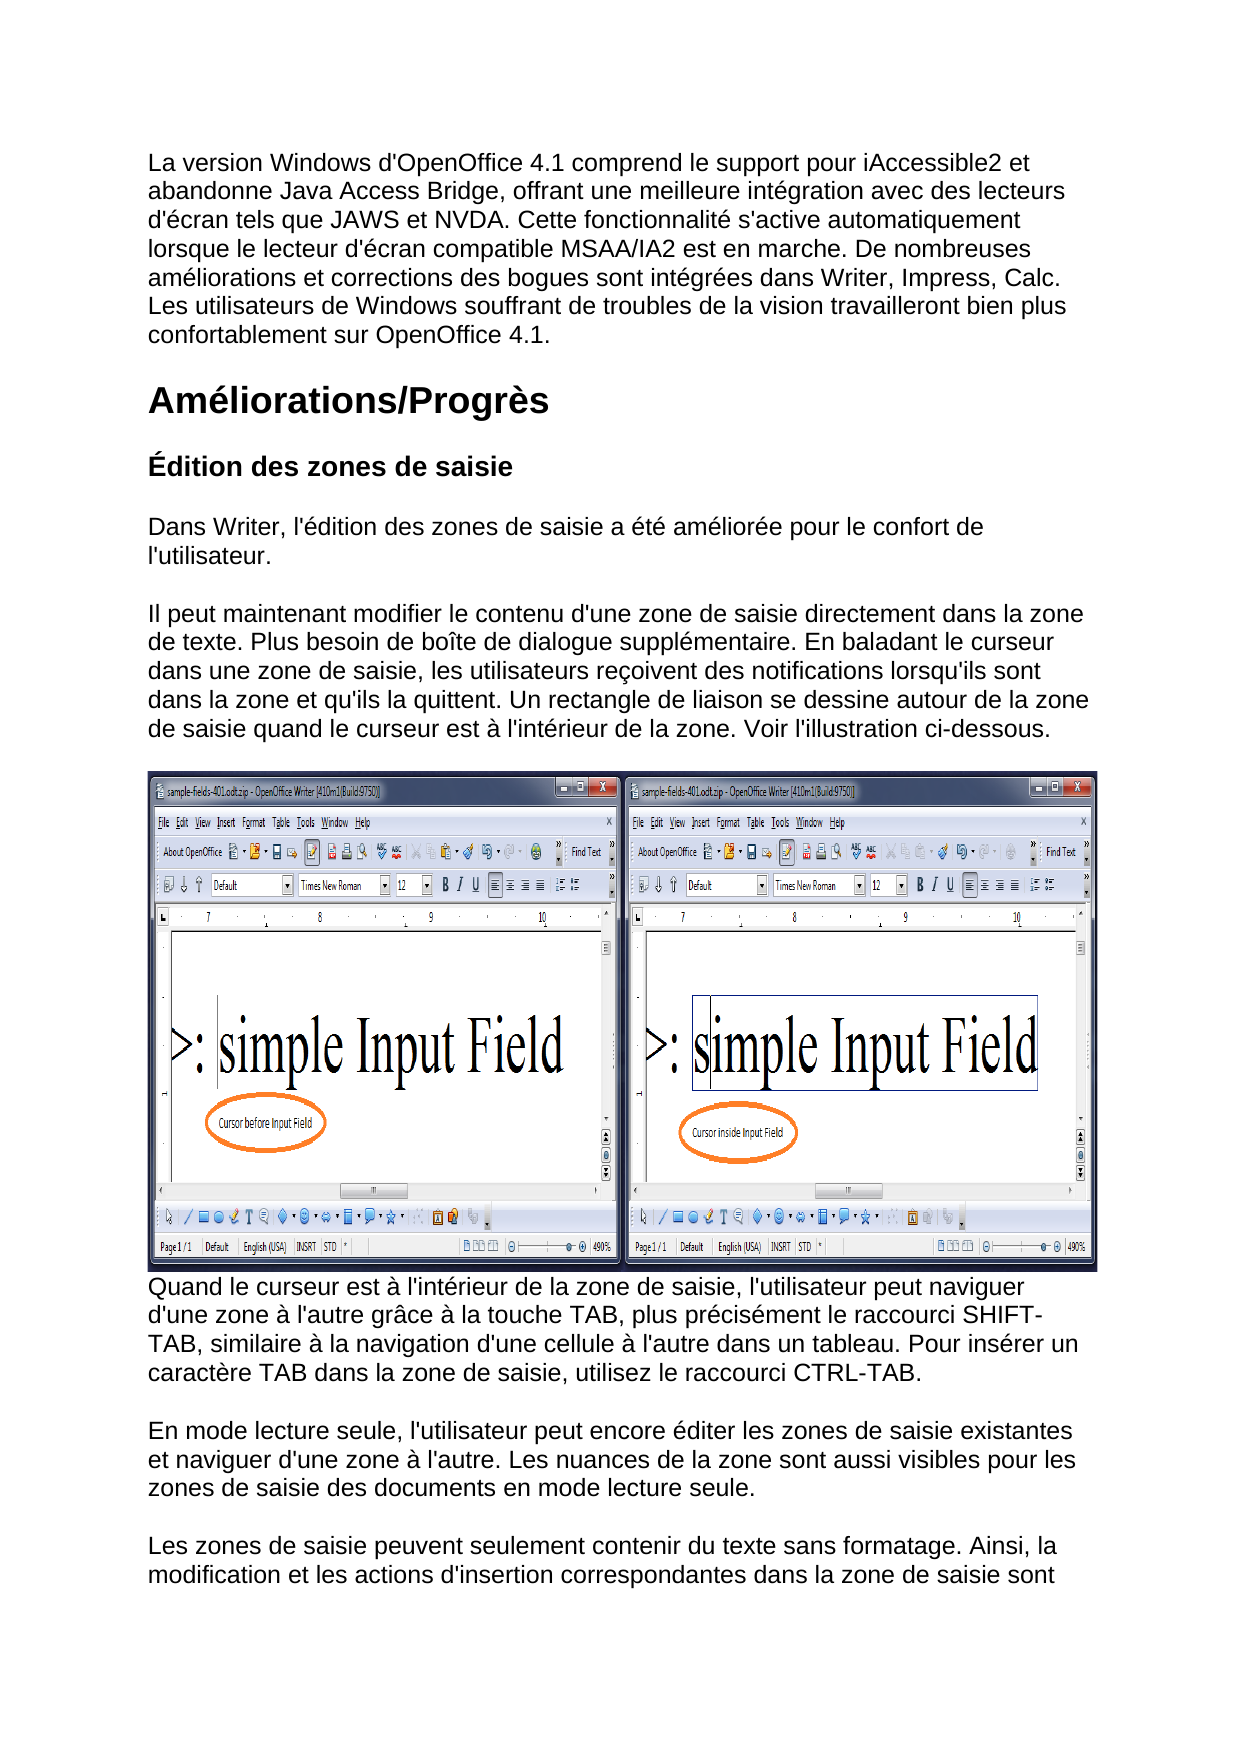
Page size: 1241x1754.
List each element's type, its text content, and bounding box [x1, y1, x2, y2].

subtitle Édition des zones de saisie [148, 450, 1093, 483]
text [148, 1531, 1093, 1589]
text Quand le curseur est à l'intérieur de la zone de saisie, l'utilisateur peut naviguer d'une zone à l'autre grâce à la touche TAB, plus précisément le raccourci SHIFT-TAB, similaire à la navigation d'une cellule à l'autre dans un tableau. Pour insérer un caractère TAB dans la zone de saisie, utilisez le raccourci CTRL-TAB. [148, 1272, 1093, 1387]
text En mode lecture seule, l'utilisateur peut encore éditer les zones de saisie existantes et naviguer d'une zone à l'autre. Les nuances de la zone sont aussi visibles pour les zones de saisie des documents en mode lecture seule. [148, 1416, 1093, 1502]
text Il peut maintenant modifier le contenu d'une zone de saisie directement dans la zone de texte. Plus besoin de boîte de dialogue supplémentaire. En baladant le curseur dans une zone de saisie, les utilisateurs reçoivent des notifications lorsqu'ils sont dans la zone et qu'ils la quittent. Un rectangle de liaison se dessine autour de la zone de saisie quand le curseur est à l'intérieur de la zone. Voir l'illustration ci-dessous. [148, 598, 1093, 742]
text Dans Writer, l'édition des zones de saisie a été améliorée pour le confort de l'utilisateur. [148, 512, 1093, 569]
subtitle Améliorations/Progrès [148, 378, 1093, 421]
text La version Windows d'OpenOffice 4.1 comprend le support pour iAccessible2 et abandonne Java Access Bridge, offrant une meilleure intégration avec des lecteurs d'écran tels que JAWS et NVDA. Cette fonctionnalité s'active automatiquement lorsque le lecteur d'écran compatible MSAA/IA2 est en marche. De nombreuses améliorations et corrections des bogues sont intégrées dans Writer, Impress, Calc. Les utilisateurs de Windows souffrant de troubles de la vision travailleront bien plus confortablement sur OpenOffice 4.1. [148, 148, 1093, 349]
